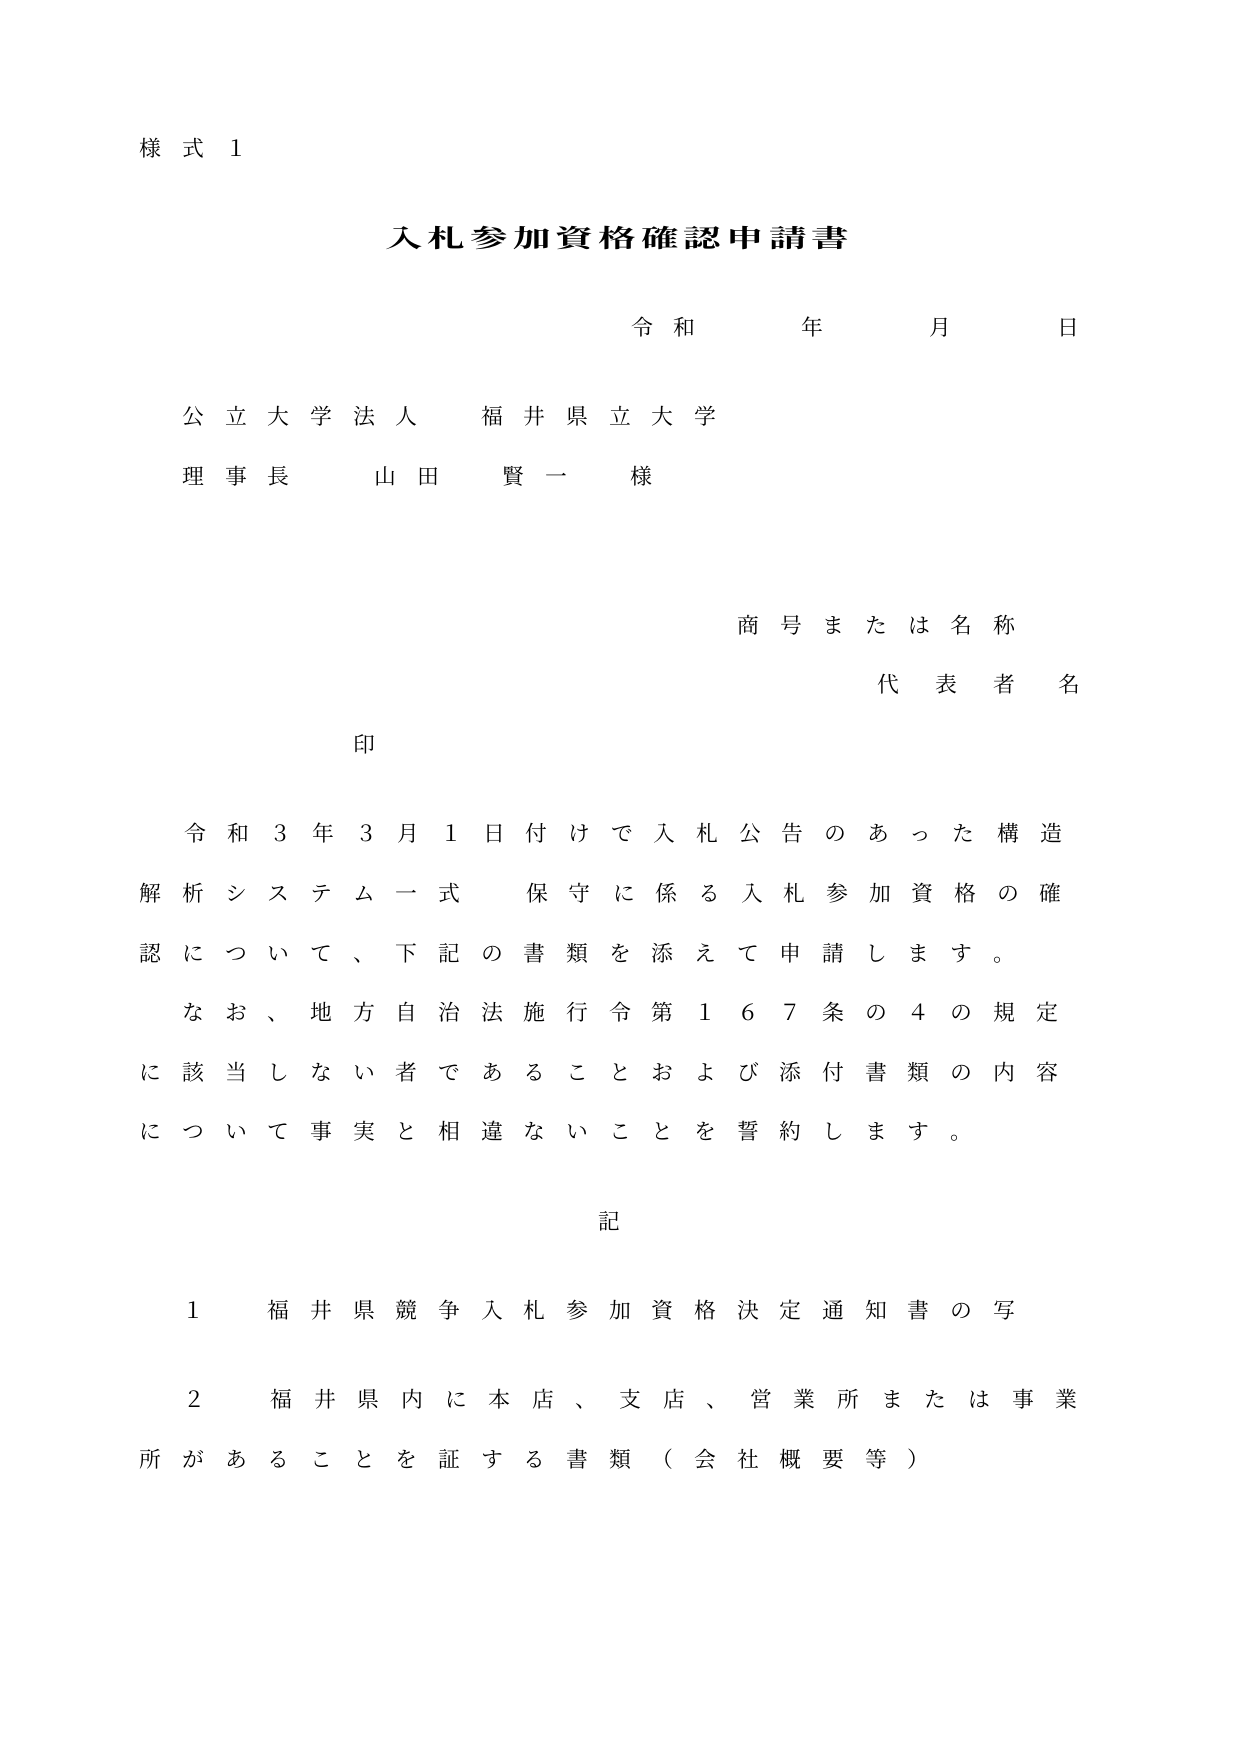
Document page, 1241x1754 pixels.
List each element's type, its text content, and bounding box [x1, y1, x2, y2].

text 令和 年 月 日 [139, 296, 1101, 356]
text 令和３年３月１日付けで入札公告のあった構造解析システム一式 保守に係る入札参加資格の確認について、下記の書類を添えて申請します。 [139, 802, 1101, 981]
text 代表者名 印 [352, 653, 1101, 773]
text ２ 福井県内に本店、支店、営業所または事業所があることを証する書類（会社概要等） [139, 1368, 1101, 1488]
text なお、地方自治法施行令第１６７条の４の規定に該当しない者であることおよび添付書類の内容について事実と相違ないことを誓約します。 [139, 981, 1101, 1160]
text １ 福井県競争入札参加資格決定通知書の写 [139, 1279, 1101, 1339]
text 記 [139, 1190, 1101, 1249]
text 様式１ [139, 117, 1101, 177]
text 商号または名称 [352, 594, 1101, 653]
text 公立大学法人 福井県立大学 [163, 385, 1101, 445]
text 理事長 山田 賢一 様 [160, 445, 1101, 504]
text 入札参加資格確認申請書 [139, 207, 1101, 266]
